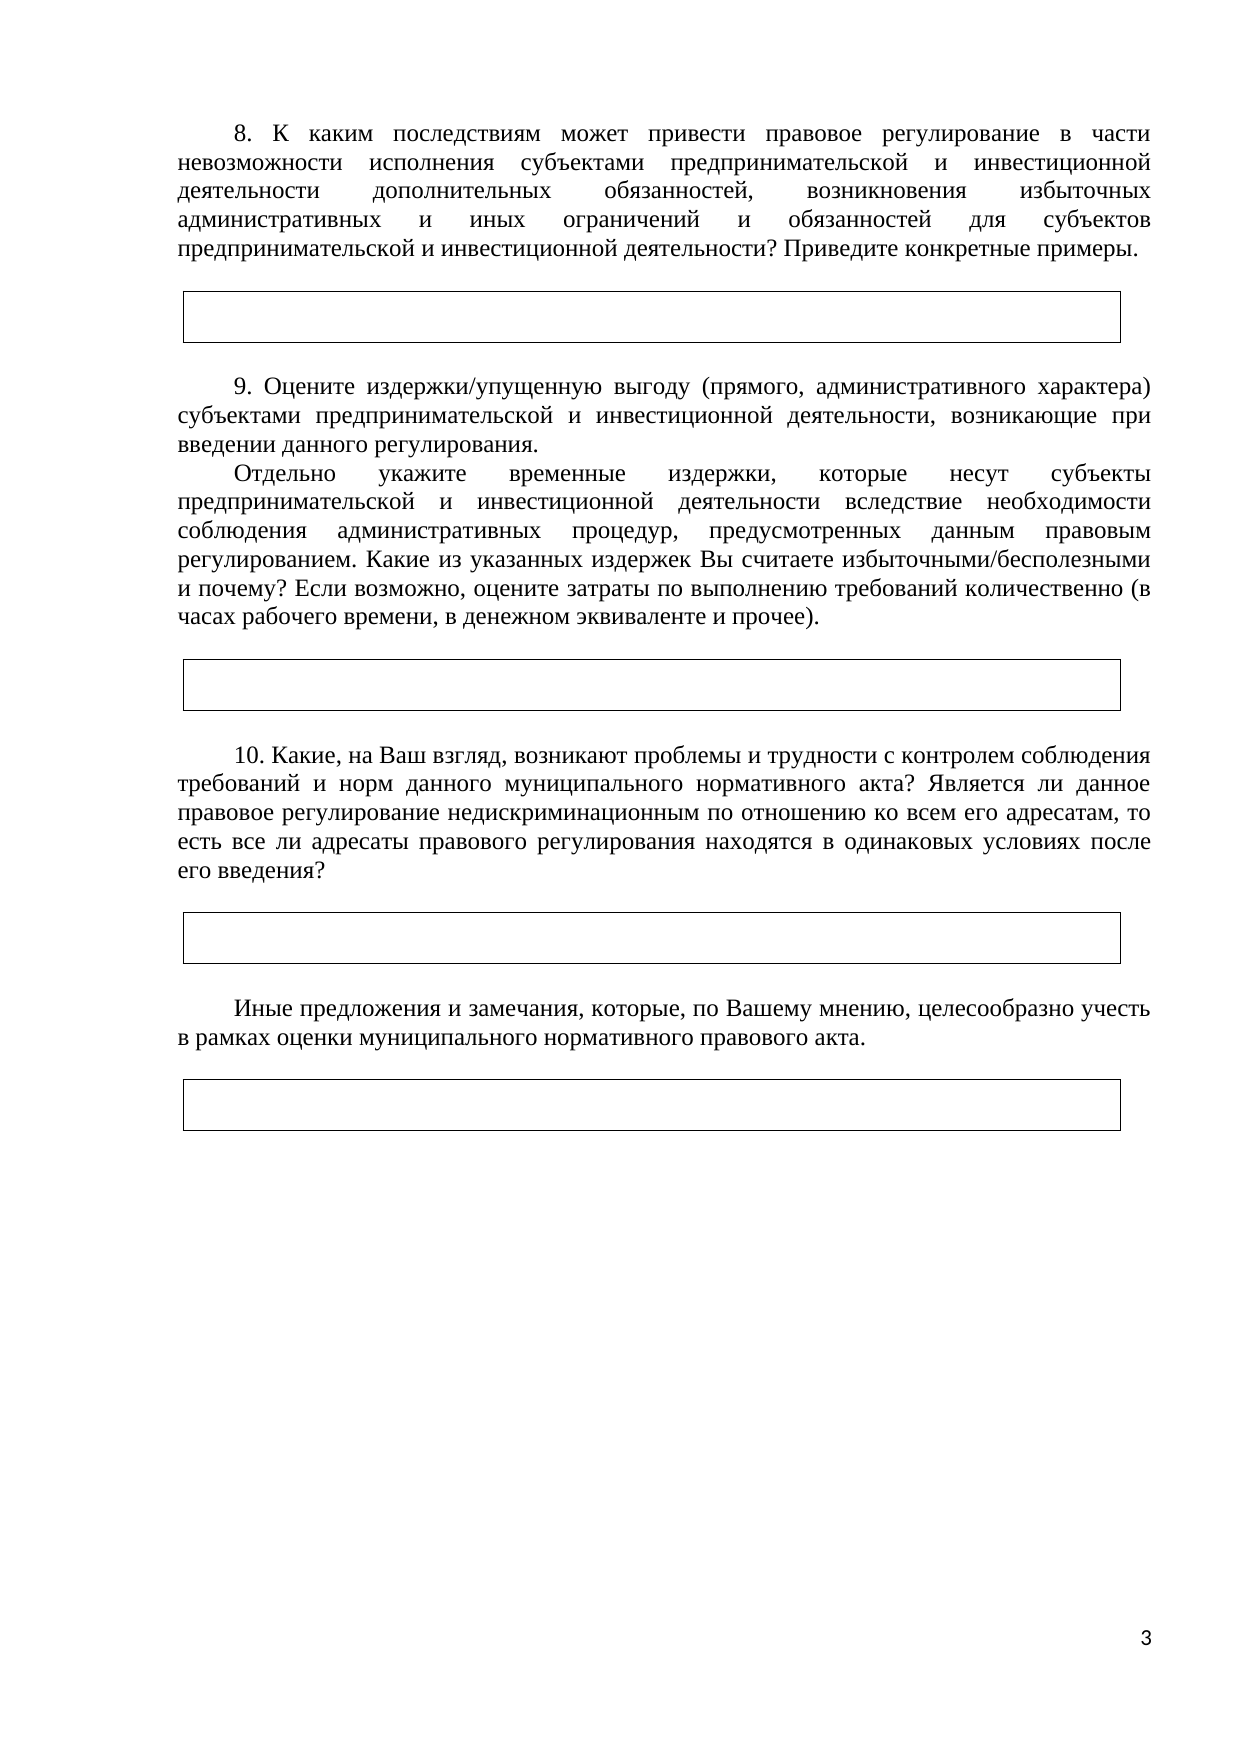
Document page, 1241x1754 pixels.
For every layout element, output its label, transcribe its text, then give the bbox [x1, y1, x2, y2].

text 9. Оцените издержки/упущенную выгоду (прямого, административного характера) субъектами предпринимательской и инвестиционной деятельности, возникающие при введении данного регулирования. [177, 371, 1152, 458]
table_header [184, 913, 1120, 963]
text Иные предложения и замечания, которые, по Вашему мнению, целесообразно учесть в рамках оценки муниципального нормативного правового акта. [177, 993, 1152, 1051]
table_header [184, 1080, 1120, 1130]
text Отдельно укажите временные издержки, которые несут субъекты предпринимательской и инвестиционной деятельности вследствие необходимости соблюдения административных процедур, предусмотренных данным правовым регулированием. Какие из указанных издержек Вы считаете избыточными/бесполезными и почему? Если возможно, оцените затраты по выполнению требований количественно (в часах рабочего времени, в денежном эквиваленте и прочее). [177, 458, 1152, 630]
table_header [184, 292, 1120, 342]
text 8. К каким последствиям может привести правовое регулирование в части невозможности исполнения субъектами предпринимательской и инвестиционной деятельности дополнительных обязанностей, возникновения избыточных административных и иных ограничений и обязанностей для субъектов предпринимательской и инвестиционной деятельности? Приведите конкретные примеры. [177, 118, 1152, 262]
table_header [184, 660, 1120, 710]
text 10. Какие, на Ваш взгляд, возникают проблемы и трудности с контролем соблюдения требований и норм данного муниципального нормативного акта? Является ли данное правовое регулирование недискриминационным по отношению ко всем его адресатам, то есть все ли адресаты правового регулирования находятся в одинаковых условиях после его введения? [177, 740, 1152, 883]
